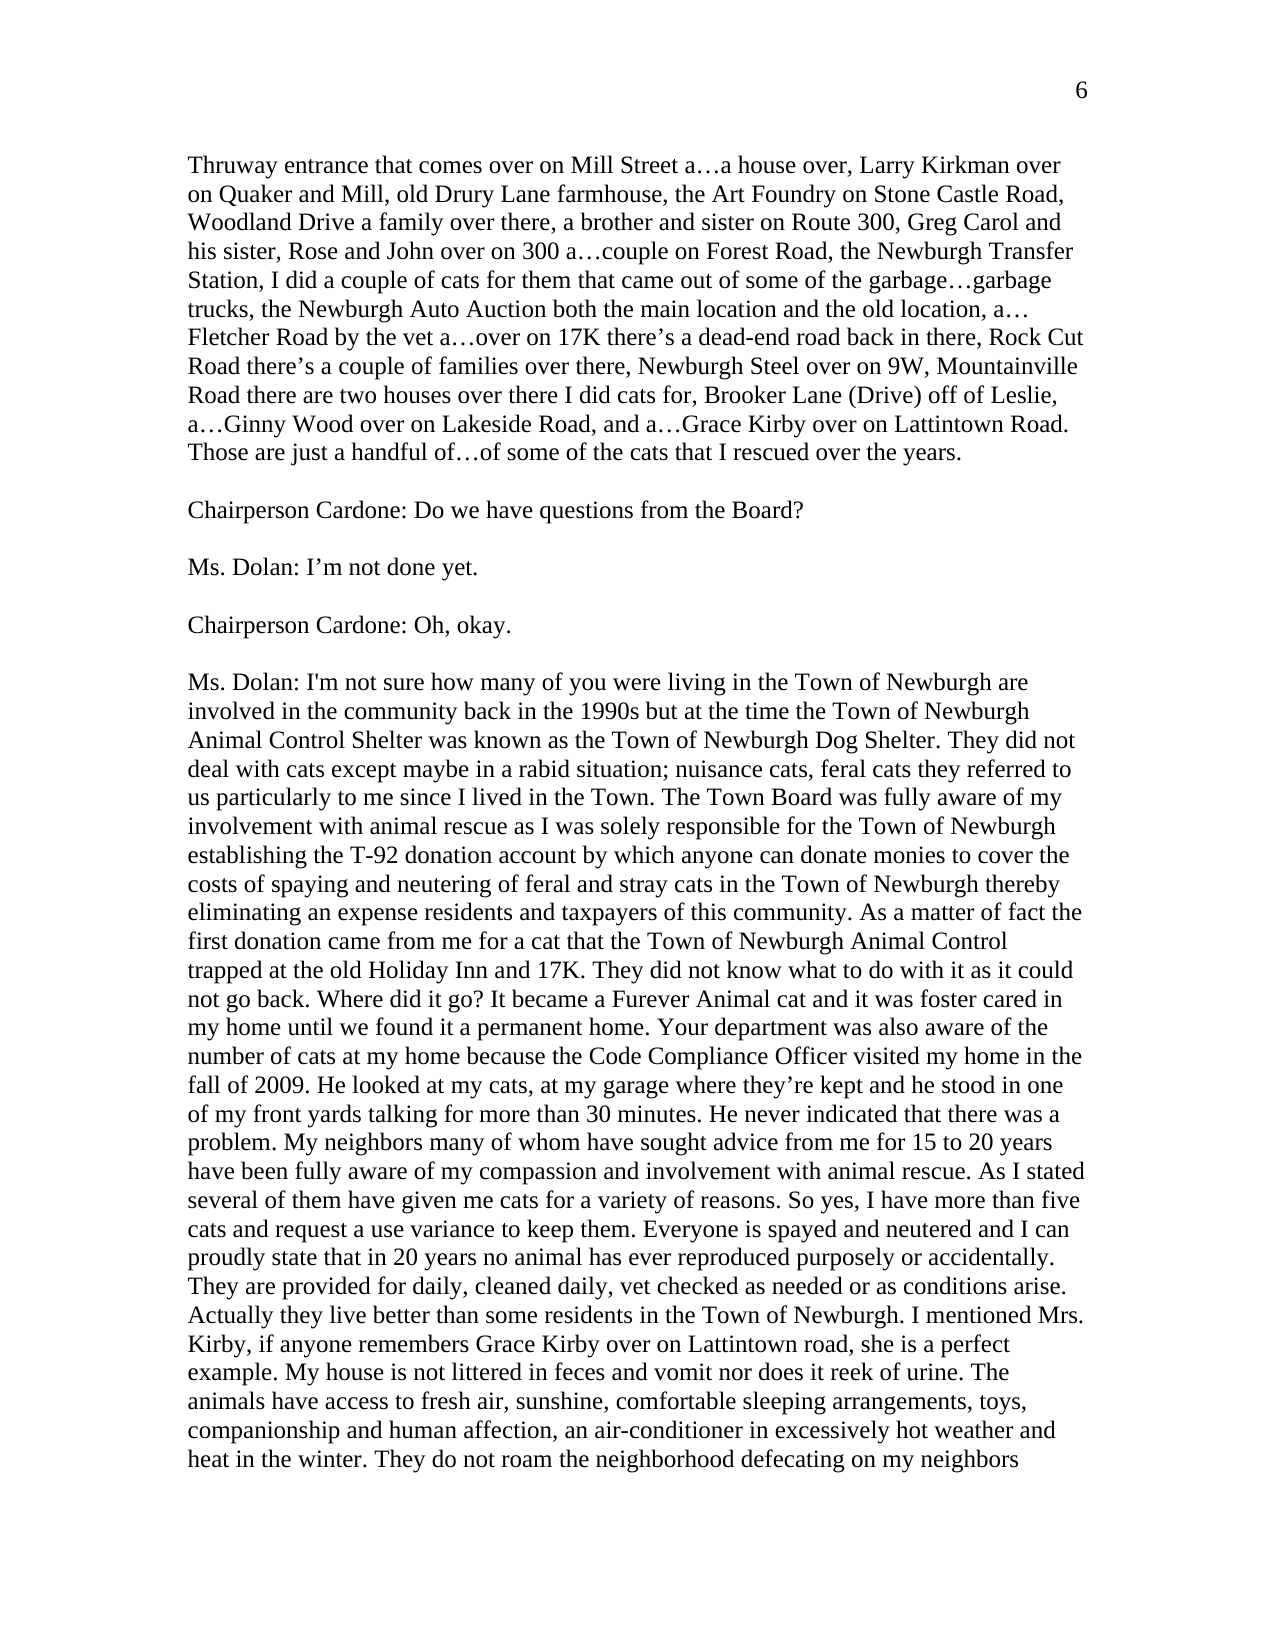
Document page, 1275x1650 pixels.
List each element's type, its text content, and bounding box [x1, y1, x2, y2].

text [187, 150, 1087, 466]
text Chairperson Cardone: Do we have questions from the Board? [187, 495, 1087, 524]
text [187, 667, 1087, 1472]
text Ms. Dolan: I’m not done yet. [187, 552, 1087, 581]
text Chairperson Cardone: Oh, okay. [187, 610, 1087, 639]
